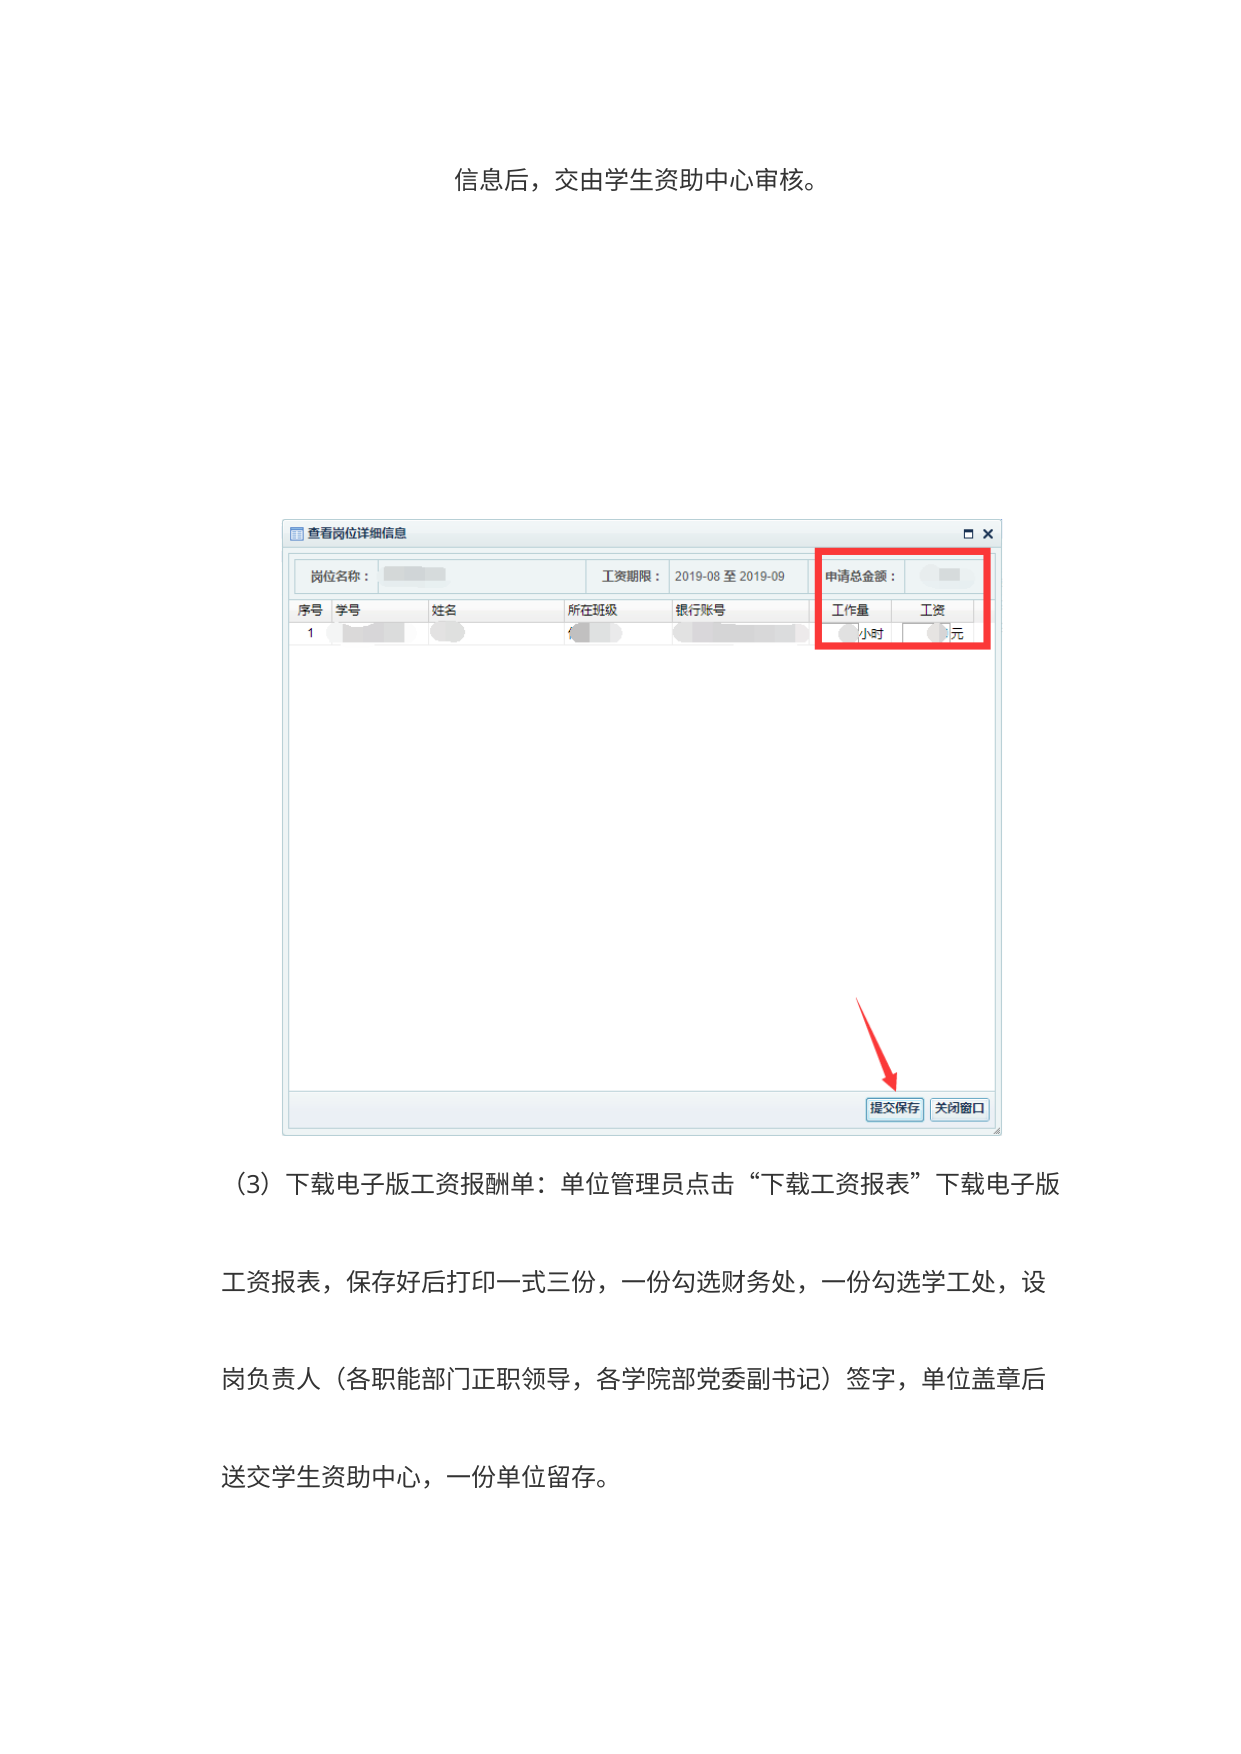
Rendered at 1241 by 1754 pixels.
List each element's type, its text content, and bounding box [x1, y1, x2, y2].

text （3）下载电子版工资报酬单：单位管理员点击“下载工资报表”下载电子版工资报表，保存好后打印一式三份，一份勾选财务处，一份勾选学工处，设岗负责人（各职能部门正职领导，各学院部党委副书记）签字，单位盖章后送交学生资助中心，一份单位留存。 [221, 1150, 1063, 1508]
picture [281, 519, 1003, 1136]
